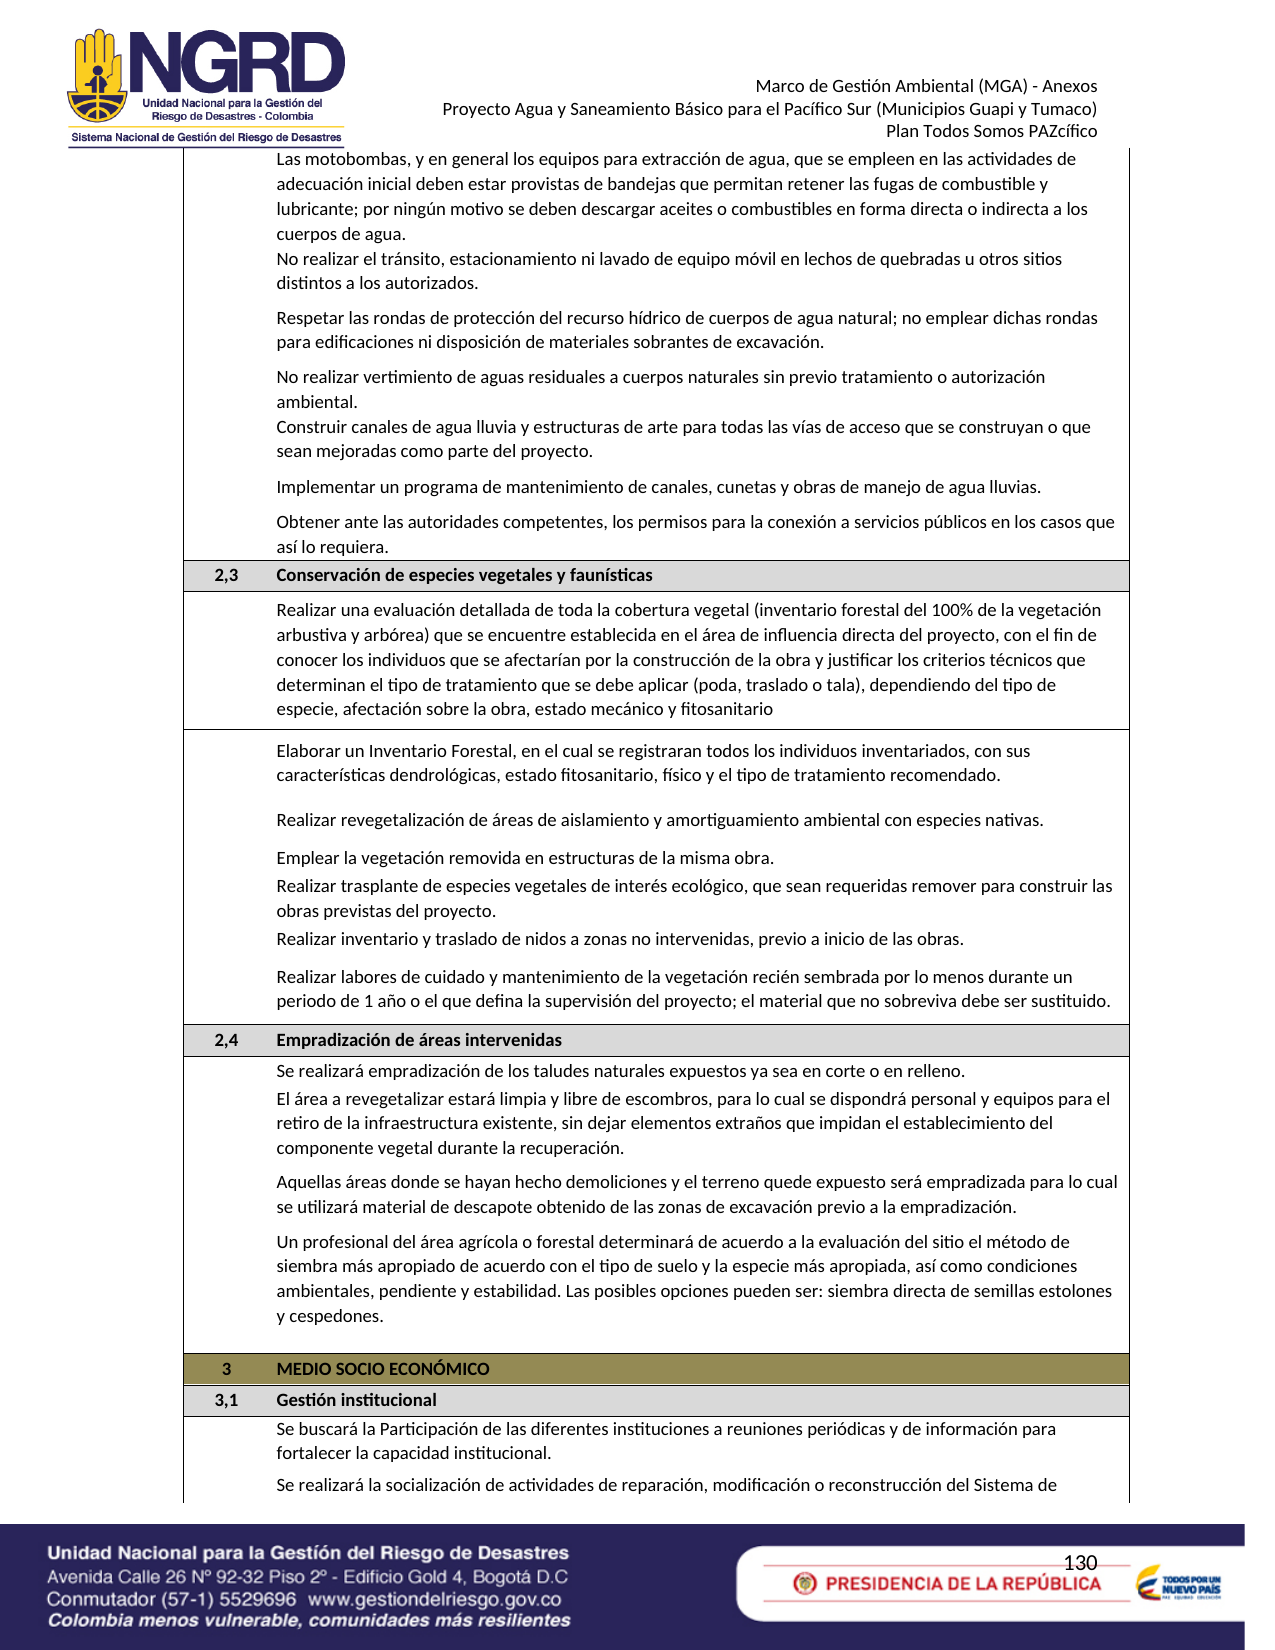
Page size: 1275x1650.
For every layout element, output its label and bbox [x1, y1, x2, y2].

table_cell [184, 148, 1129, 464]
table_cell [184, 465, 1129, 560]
picture [0, 1524, 1245, 1650]
picture [66, 25, 348, 151]
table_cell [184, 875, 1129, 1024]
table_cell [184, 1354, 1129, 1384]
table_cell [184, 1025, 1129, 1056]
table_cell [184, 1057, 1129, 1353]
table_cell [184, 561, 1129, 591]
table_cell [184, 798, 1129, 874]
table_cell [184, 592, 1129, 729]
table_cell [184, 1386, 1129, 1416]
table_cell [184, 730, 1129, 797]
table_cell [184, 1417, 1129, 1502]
